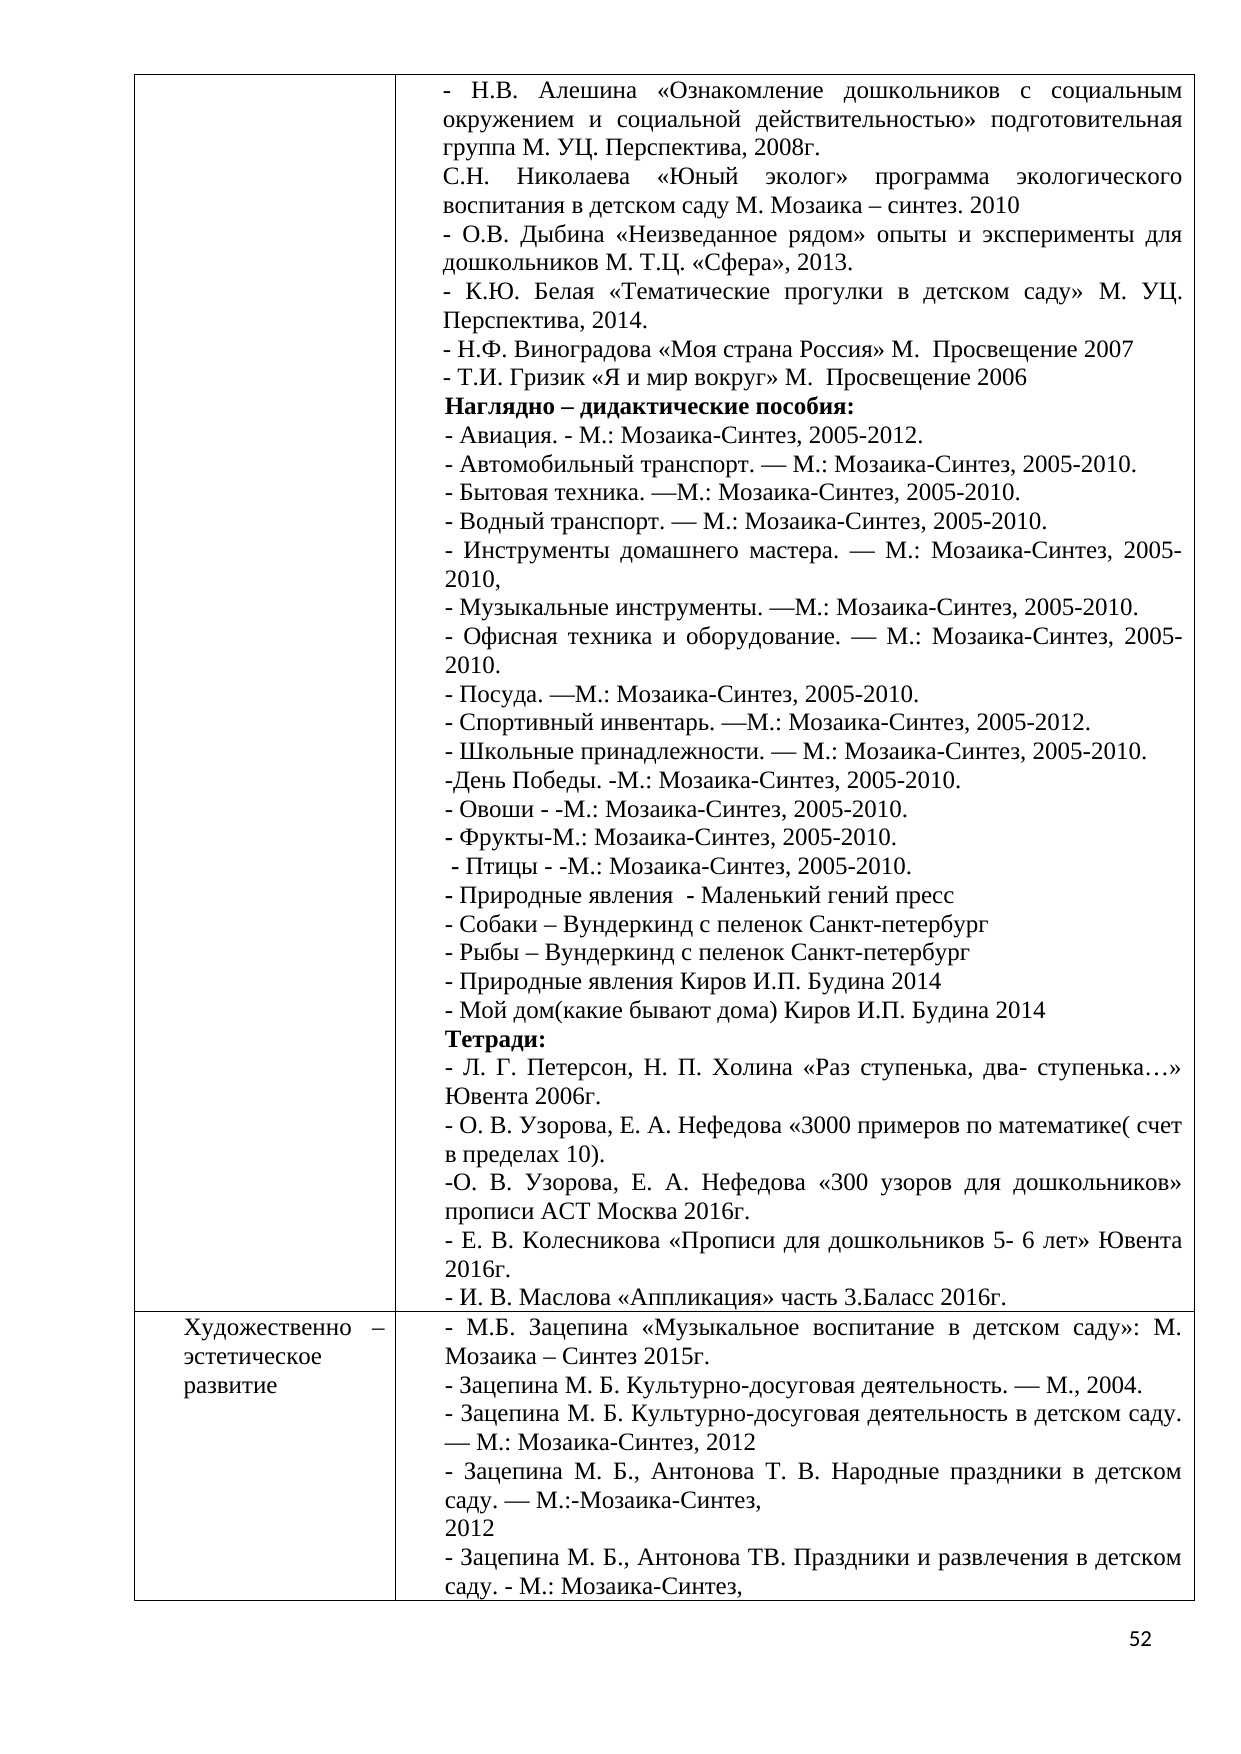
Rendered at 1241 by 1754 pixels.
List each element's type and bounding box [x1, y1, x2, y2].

table_cell [396, 75, 1194, 1311]
table_cell [135, 1312, 395, 1600]
table_cell [396, 1312, 1194, 1600]
table_cell [135, 75, 395, 1311]
